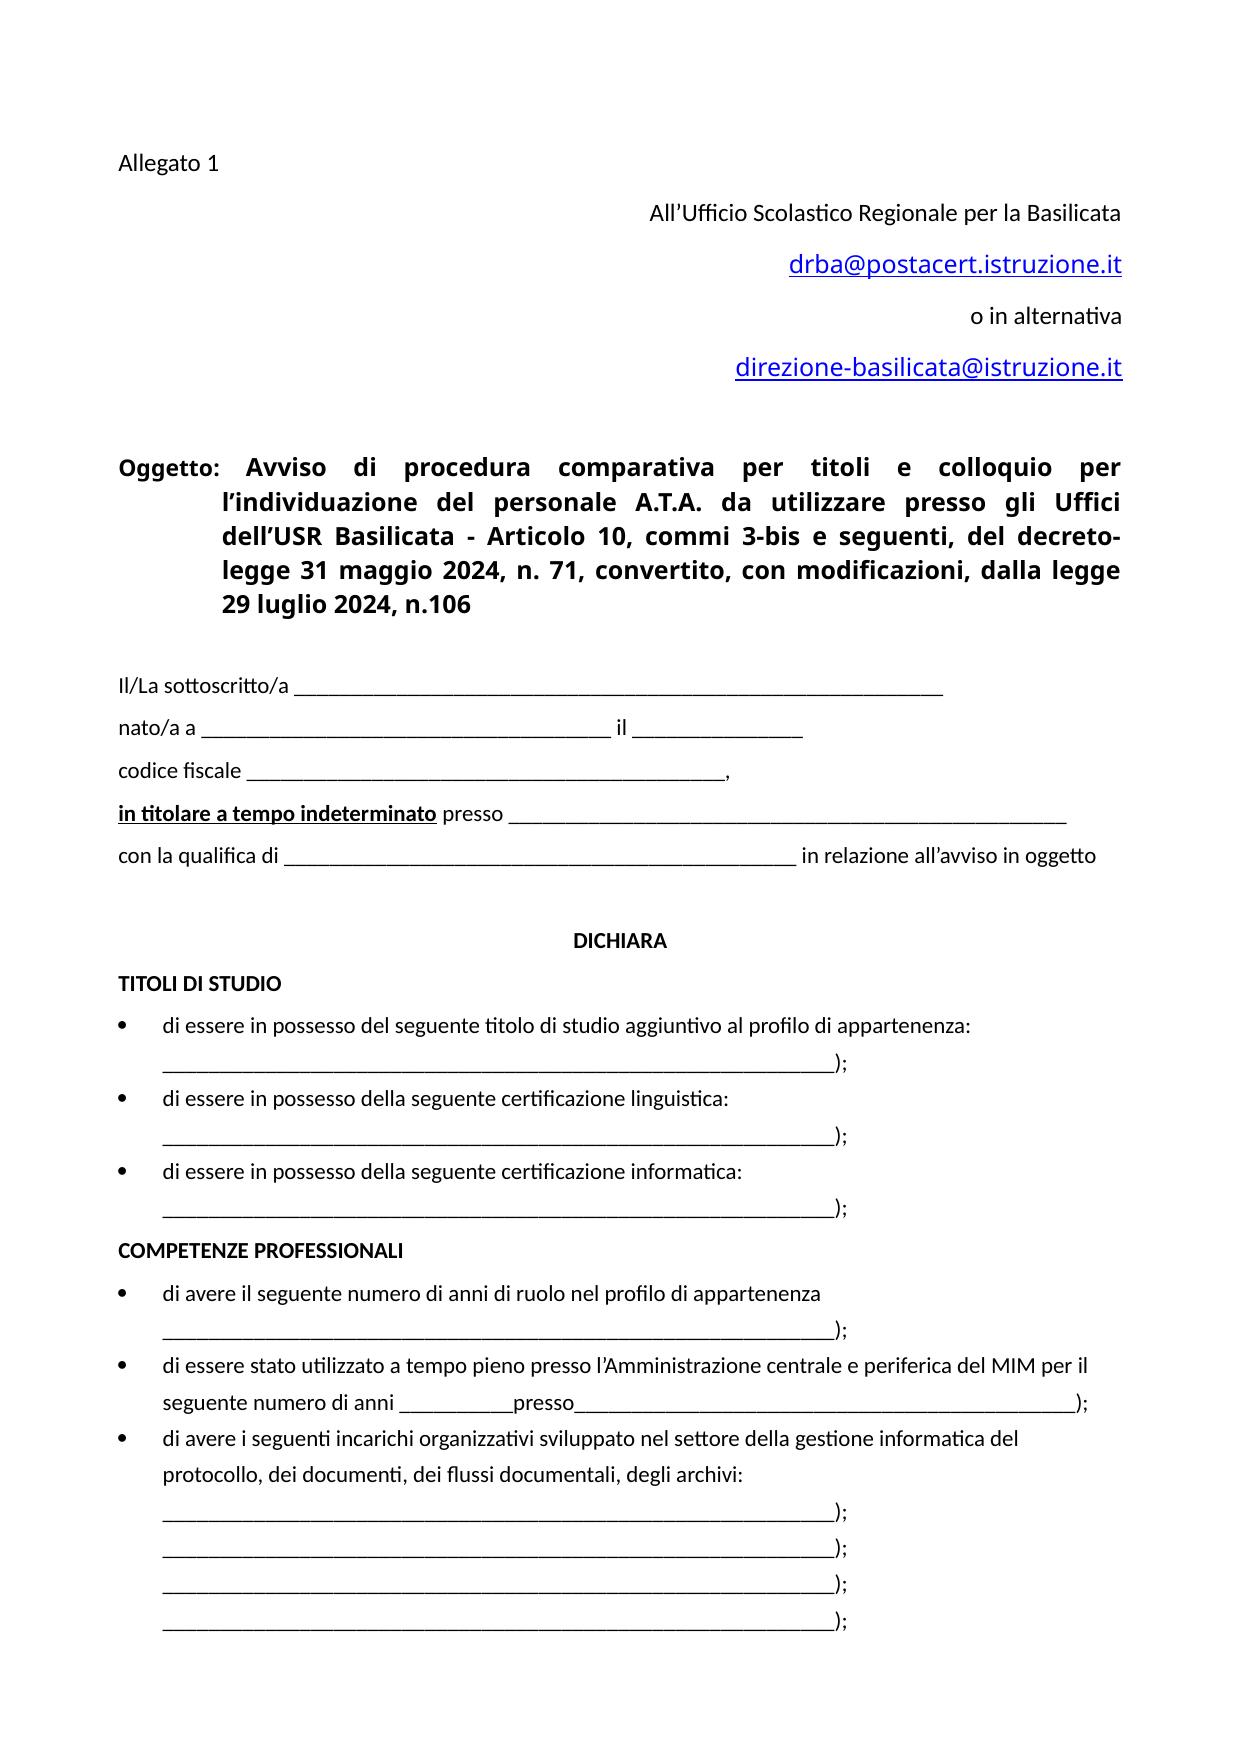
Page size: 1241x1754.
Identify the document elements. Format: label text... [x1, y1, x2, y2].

text DICHIARA [118, 926, 1122, 954]
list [162, 1606, 1122, 1634]
text Allegato 1 [118, 148, 1122, 178]
text nato/a a ____________________________________ il _______________ [118, 713, 1122, 741]
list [162, 1533, 1122, 1561]
text Oggetto: Avviso di procedura comparativa per titoli e colloquio per l’individuazione del personale A.T.A. da utilizzare presso gli Uffici dell’USR Basilicata - Articolo 10, commi 3-bis e seguenti, del decreto-legge 31 maggio 2024, n. 71, convertito, con modificazioni, dalla legge 29 luglio 2024, n.106 [118, 450, 1122, 620]
list di essere in possesso della seguente certificazione linguistica: ___________________________________________________________); [118, 1084, 1122, 1149]
text TITOLI DI STUDIO [118, 969, 1122, 997]
list ___________________________________________________________); [162, 1497, 1122, 1525]
text direzione-basilicata@istruzione.it [118, 350, 1122, 384]
list di essere in possesso del seguente titolo di studio aggiuntivo al profilo di appartenenza: ___________________________________________________________); [118, 1012, 1122, 1076]
list di avere il seguente numero di anni di ruolo nel profilo di appartenenza ___________________________________________________________); [118, 1279, 1122, 1343]
text All’Ufficio Scolastico Regionale per la Basilicata [118, 197, 1122, 228]
text codice fiscale __________________________________________, [118, 756, 1122, 784]
list di essere stato utilizzato a tempo pieno presso l’Amministrazione centrale e periferica del MIM per il seguente numero di anni __________presso____________________________________________); [118, 1351, 1122, 1416]
list di avere i seguenti incarichi organizzativi sviluppato nel settore della gestione informatica del protocollo, dei documenti, dei flussi documentali, degli archivi: [118, 1424, 1122, 1488]
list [162, 1569, 1122, 1597]
text Il/La sottoscritto/a _________________________________________________________ [118, 671, 1122, 699]
text COMPETENZE PROFESSIONALI [118, 1236, 1122, 1264]
list di essere in possesso della seguente certificazione informatica: ___________________________________________________________); [118, 1157, 1122, 1221]
text drba@postacert.istruzione.it [118, 247, 1122, 281]
text o in alternativa [118, 300, 1122, 331]
text con la qualifica di _____________________________________________ in relazione all’avviso in oggetto [118, 841, 1122, 869]
text in titolare a tempo indeterminato presso _________________________________________________ [118, 799, 1122, 827]
